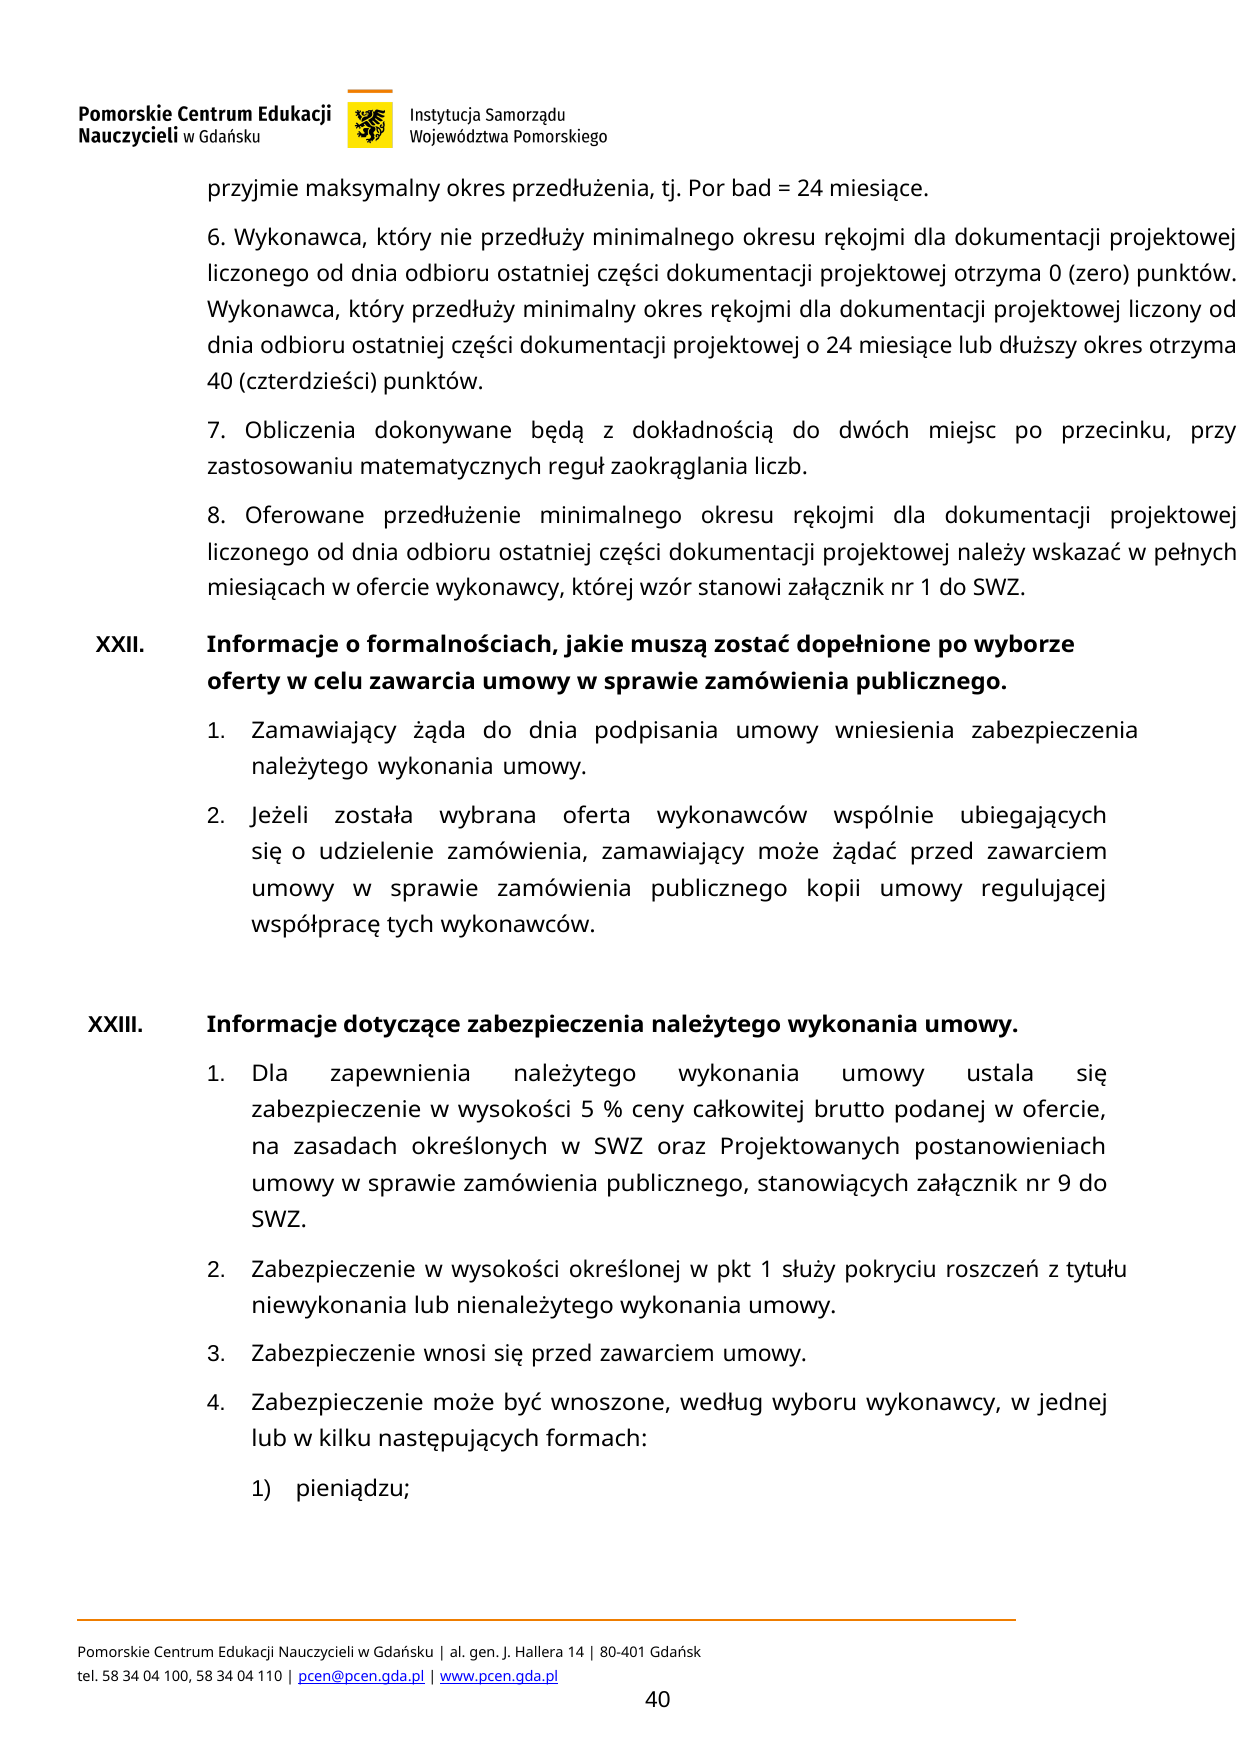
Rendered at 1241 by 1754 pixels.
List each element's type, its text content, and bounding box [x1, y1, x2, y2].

list pieniądzu; [251, 1472, 1238, 1504]
list 6. Wykonawca, który nie przedłuży minimalnego okresu rękojmi dla dokumentacji projektowej liczonego od dnia odbioru ostatniej części dokumentacji projektowej otrzyma 0 (zero) punktów. Wykonawca, który przedłuży minimalny okres rękojmi dla dokumentacji projektowej liczony od dnia odbioru ostatniej części dokumentacji projektowej o 24 miesiące lub dłuższy okres otrzyma 40 (czterdzieści) punktów. [207, 221, 1238, 396]
picture [77, 88, 608, 148]
subtitle Informacje o formalnościach, jakie muszą zostać dopełnione po wyborze oferty w celu zawarcia umowy w sprawie zamówienia publicznego. [95, 628, 1108, 696]
text niewykonania lub nienależytego wykonania umowy. [251, 1289, 1238, 1320]
list 7. Obliczenia dokonywane będą z dokładnością do dwóch miejsc po przecinku, przy zastosowaniu matematycznych reguł zaokrąglania liczb. [207, 414, 1238, 481]
text należytego wykonania umowy. [251, 750, 1238, 781]
subtitle Informacje dotyczące zabezpieczenia należytego wykonania umowy. [88, 1008, 1238, 1039]
list Zamawiający żąda do dnia podpisania umowy wniesienia zabezpieczenia [207, 714, 1238, 745]
list 8. Oferowane przedłużenie minimalnego okresu rękojmi dla dokumentacji projektowej liczonego od dnia odbioru ostatniej części dokumentacji projektowej należy wskazać w pełnych miesiącach w ofercie wykonawcy, której wzór stanowi załącznik nr 1 do SWZ. [207, 499, 1238, 603]
list Zabezpieczenie może być wnoszone, według wyboru wykonawcy, w jednej lub w kilku następujących formach: [207, 1386, 1108, 1454]
list Zabezpieczenie wnosi się przed zawarciem umowy. [207, 1337, 1238, 1368]
list Dla zapewnienia należytego wykonania umowy ustala się zabezpieczenie w wysokości 5 % ceny całkowitej brutto podanej w ofercie, na zasadach określonych w SWZ oraz Projektowanych postanowieniach umowy w sprawie zamówienia publicznego, stanowiących załącznik nr 9 do SWZ. [207, 1057, 1108, 1234]
list Jeżeli została wybrana oferta wykonawców wspólnie ubiegających się o udzielenie zamówienia, zamawiający może żądać przed zawarciem umowy w sprawie zamówienia publicznego kopii umowy regulującej współpracę tych wykonawców. [207, 798, 1108, 939]
list Zabezpieczenie w wysokości określonej w pkt 1 służy pokryciu roszczeń z tytułu [207, 1252, 1238, 1284]
